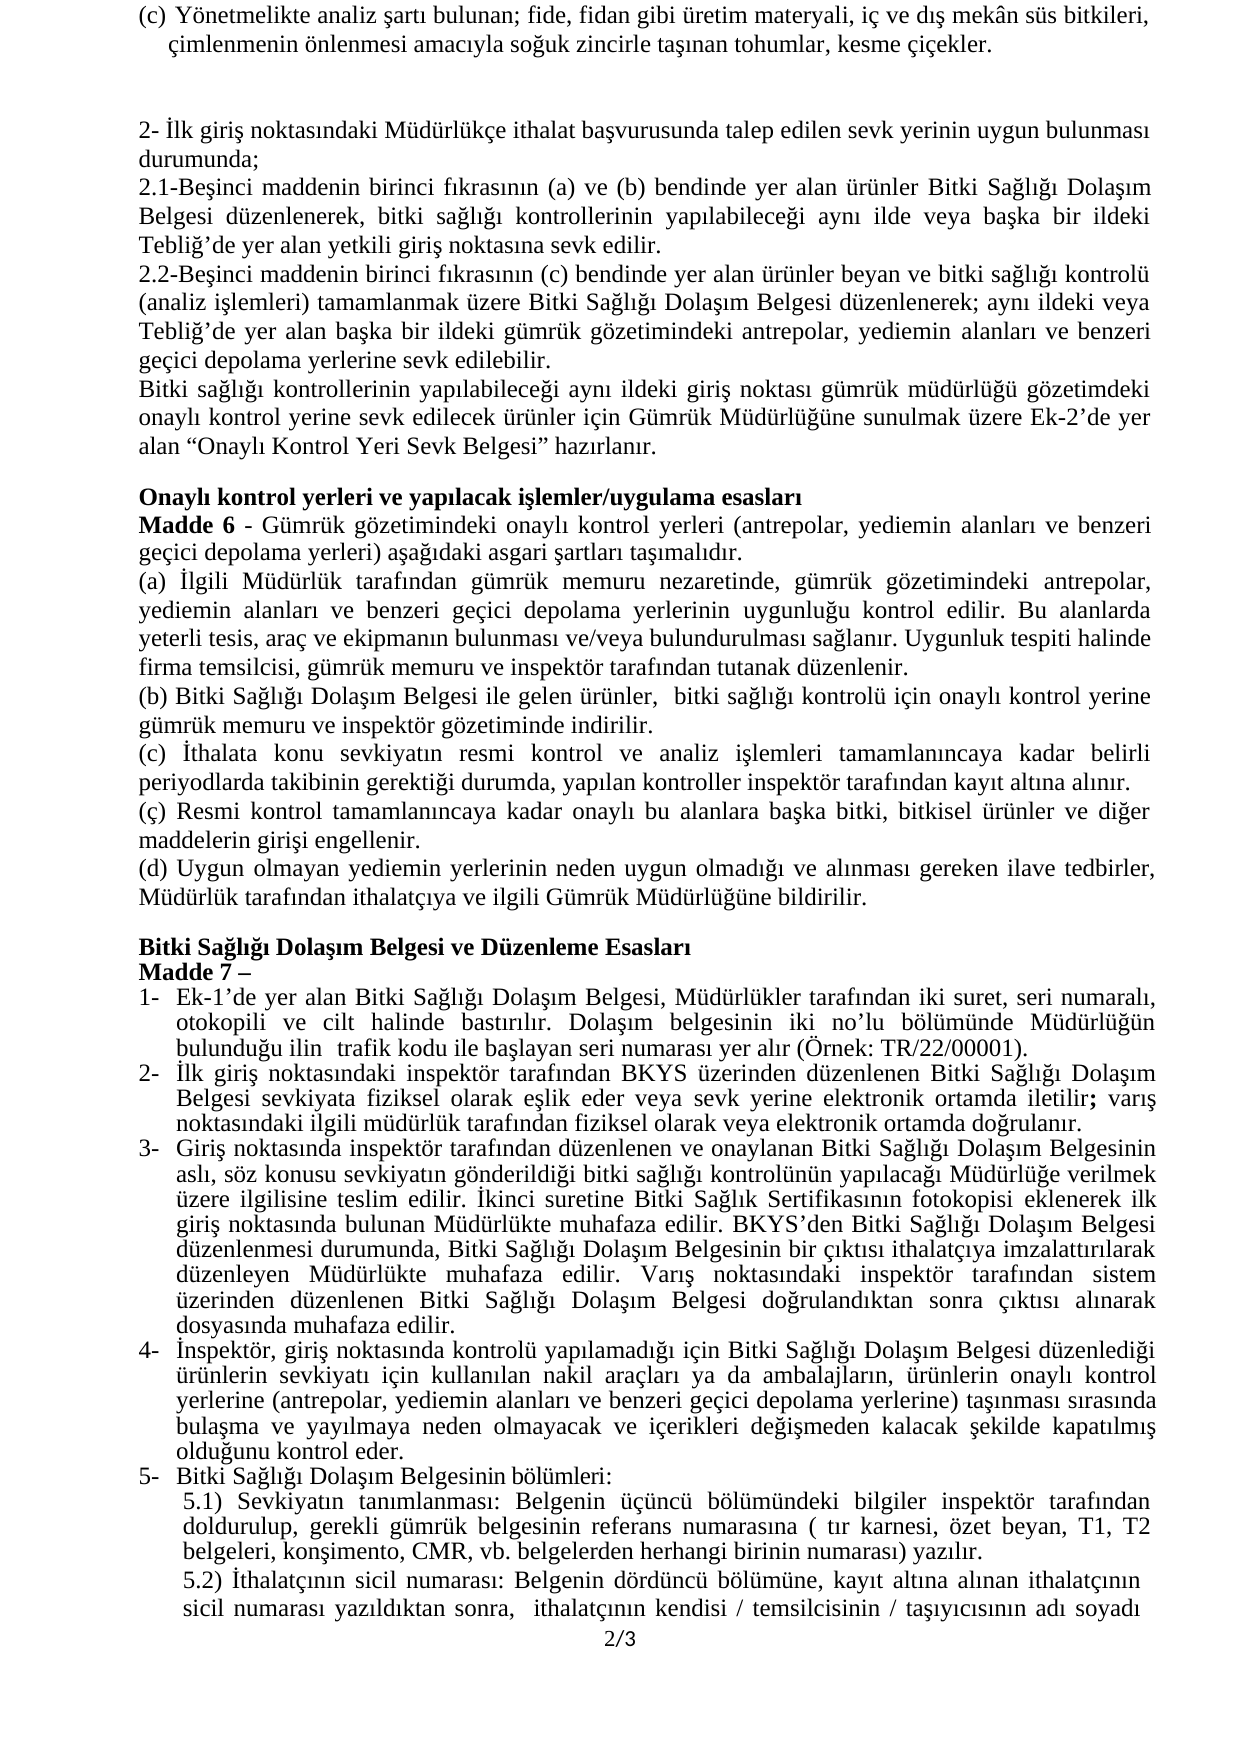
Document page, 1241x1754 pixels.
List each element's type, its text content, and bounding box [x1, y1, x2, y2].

text (d) Uygun olmayan yediemin yerlerinin neden uygun olmadığı ve alınması gereken ilave tedbirler, Müdürlük tarafından ithalatçıya ve ilgili Gümrük Müdürlüğüne bildirilir. [138, 853, 1157, 911]
subtitle (b) Bitki Sağlığı Dolaşım Belgesi ile gelen ürünler, bitki sağlığı kontrolü için onaylı kontrol yerine gümrük memuru ve inspektör gözetiminde indirilir. [138, 681, 1151, 738]
subtitle 2.2-Beşinci maddenin birinci fıkrasının (c) bendinde yer alan ürünler beyan ve bitki sağlığı kontrolü (analiz işlemleri) tamamlanmak üzere Bitki Sağlığı Dolaşım Belgesi düzenlenerek; aynı ildeki veya Tebliğ’de yer alan başka bir ildeki gümrük gözetimindeki antrepolar, yediemin alanları ve benzeri geçici depolama yerlerine sevk edilebilir. [138, 259, 1151, 374]
list Giriş noktasında inspektör tarafından düzenlenen ve onaylanan Bitki Sağlığı Dolaşım Belgesinin aslı, söz konusu sevkiyatın gönderildiği bitki sağlığı kontrolünün yapılacağı Müdürlüğe verilmek üzere ilgilisine teslim edilir. İkinci suretine Bitki Sağlık Sertifikasının fotokopisi eklenerek ilk giriş noktasında bulunan Müdürlükte muhafaza edilir. BKYS’den Bitki Sağlığı Dolaşım Belgesi düzenlenmesi durumunda, Bitki Sağlığı Dolaşım Belgesinin bir çıktısı ithalatçıya imzalattırılarak düzenleyen Müdürlükte muhafaza edilir. Varış noktasındaki inspektör tarafından sistem üzerinden düzenlenen Bitki Sağlığı Dolaşım Belgesi doğrulandıktan sonra çıktısı alınarak dosyasında muhafaza edilir. [138, 1137, 1157, 1338]
text Madde 6 - Gümrük gözetimindeki onaylı kontrol yerleri (antrepolar, yediemin alanları ve benzeri geçici depolama yerleri) aşağıdaki asgari şartları taşımalıdır. [138, 511, 1151, 566]
subtitle Yönetmelikte analiz şartı bulunan; fide, fidan gibi üretim materyali, iç ve dış mekân süs bitkileri, çimlenmenin önlenmesi amacıyla soğuk zincirle taşınan tohumlar, kesme çiçekler. [138, 0, 1151, 57]
subtitle Bitki sağlığı kontrollerinin yapılabileceği aynı ildeki giriş noktası gümrük müdürlüğü gözetimdeki onaylı kontrol yerine sevk edilecek ürünler için Gümrük Müdürlüğüne sunulmak üzere Ek-2’de yer alan “Onaylı Kontrol Yeri Sevk Belgesi” hazırlanır. [138, 374, 1151, 460]
text 5.1) Sevkiyatın tanımlanması: Belgenin üçüncü bölümündeki bilgiler inspektör tarafından doldurulup, gerekli gümrük belgesinin referans numarasına ( tır karnesi, özet beyan, T1, T2 belgeleri, konşimento, CMR, vb. belgelerden herhangi birinin numarası) yazılır. [183, 1490, 1151, 1565]
list Bitki Sağlığı Dolaşım Belgesinin bölümleri: [138, 1464, 1157, 1490]
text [183, 1565, 1142, 1622]
list İnspektör, giriş noktasında kontrolü yapılamadığı için Bitki Sağlığı Dolaşım Belgesi düzenlediği ürünlerin sevkiyatı için kullanılan nakil araçları ya da ambalajların, ürünlerin onaylı kontrol yerlerine (antrepolar, yediemin alanları ve benzeri geçici depolama yerlerine) taşınması sırasında bulaşma ve yayılmaya neden olmayacak ve içerikleri değişmeden kalacak şekilde kapatılmış olduğunu kontrol eder. [138, 1338, 1157, 1464]
text Madde 7 – [138, 960, 1157, 986]
list Ek-1’de yer alan Bitki Sağlığı Dolaşım Belgesi, Müdürlükler tarafından iki suret, seri numaralı, otokopili ve cilt halinde bastırılır. Dolaşım belgesinin iki no’lu bölümünde Müdürlüğün bulunduğu ilin trafik kodu ile başlayan seri numarası yer alır (Örnek: TR/22/00001). [138, 986, 1157, 1061]
subtitle 2.1-Beşinci maddenin birinci fıkrasının (a) ve (b) bendinde yer alan ürünler Bitki Sağlığı Dolaşım Belgesi düzenlenerek, bitki sağlığı kontrollerinin yapılabileceği aynı ilde veya başka bir ildeki Tebliğ’de yer alan yetkili giriş noktasına sevk edilir. [138, 172, 1151, 259]
subtitle (c) İthalata konu sevkiyatın resmi kontrol ve analiz işlemleri tamamlanıncaya kadar belirli periyodlarda takibinin gerektiği durumda, yapılan kontroller inspektör tarafından kayıt altına alınır. [138, 738, 1151, 796]
text Bitki Sağlığı Dolaşım Belgesi ve Düzenleme Esasları [138, 935, 1157, 960]
subtitle (ç) Resmi kontrol tamamlanıncaya kadar onaylı bu alanlara başka bitki, bitkisel ürünler ve diğer maddelerin girişi engellenir. [138, 796, 1151, 853]
subtitle 2- İlk giriş noktasındaki Müdürlükçe ithalat başvurusunda talep edilen sevk yerinin uygun bulunması durumunda; [138, 115, 1151, 172]
text Onaylı kontrol yerleri ve yapılacak işlemler/uygulama esasları [138, 484, 1151, 511]
list İlk giriş noktasındaki inspektör tarafından BKYS üzerinden düzenlenen Bitki Sağlığı Dolaşım Belgesi sevkiyata fiziksel olarak eşlik eder veya sevk yerine elektronik ortamda iletilir; varış noktasındaki ilgili müdürlük tarafından fiziksel olarak veya elektronik ortamda doğrulanır. [138, 1061, 1157, 1137]
subtitle (a) İlgili Müdürlük tarafından gümrük memuru nezaretinde, gümrük gözetimindeki antrepolar, yediemin alanları ve benzeri geçici depolama yerlerinin uygunluğu kontrol edilir. Bu alanlarda yeterli tesis, araç ve ekipmanın bulunması ve/veya bulundurulması sağlanır. Uygunluk tespiti halinde firma temsilcisi, gümrük memuru ve inspektör tarafından tutanak düzenlenir. [138, 566, 1151, 681]
